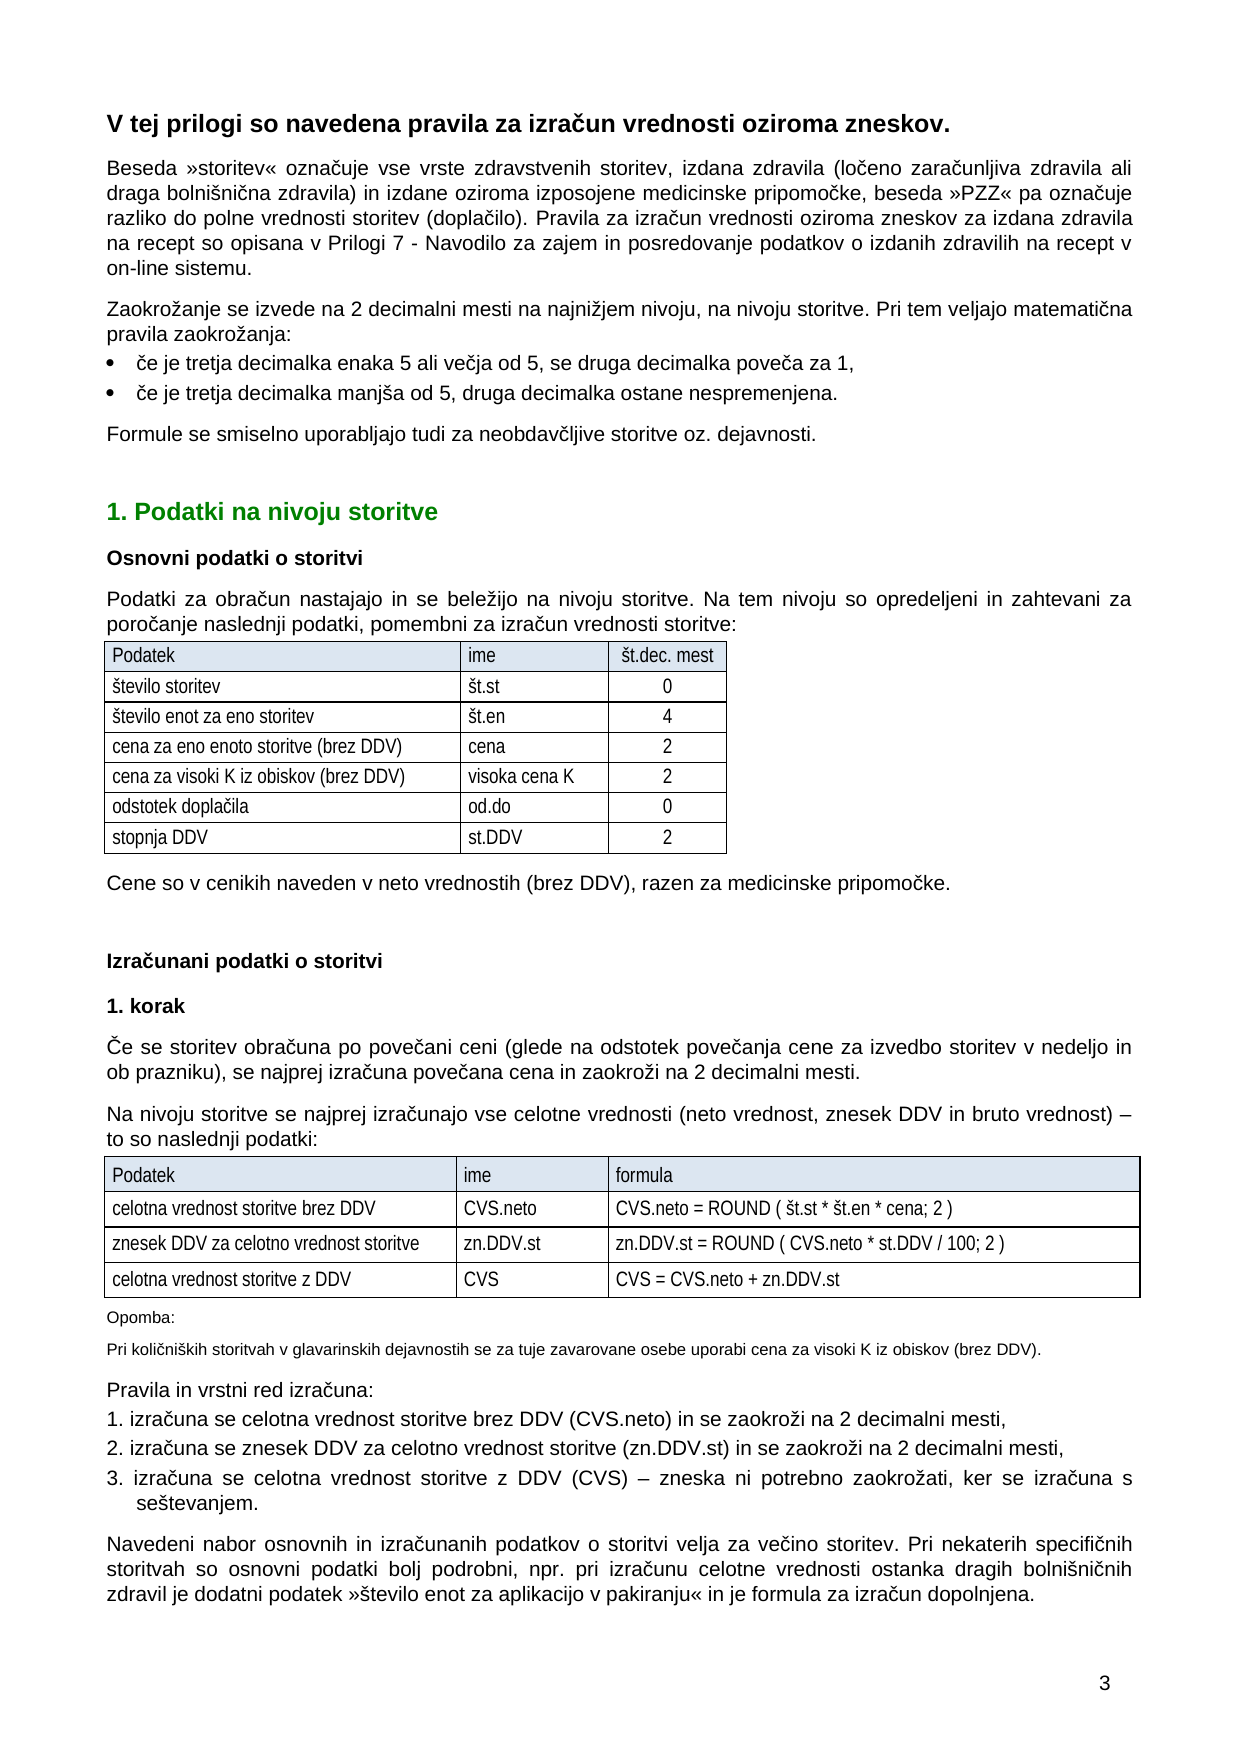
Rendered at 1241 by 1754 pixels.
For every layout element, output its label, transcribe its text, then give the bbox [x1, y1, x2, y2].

table_cell št.st [461, 672, 608, 701]
table_header ime [461, 642, 608, 671]
table_cell cena za eno enoto storitve (brez DDV) [105, 733, 460, 762]
table_cell CVS = CVS.neto + zn.DDV.st [609, 1263, 1139, 1297]
table_cell CVS.neto [457, 1192, 608, 1226]
table_cell 0 [609, 672, 726, 701]
table_cell CVS [457, 1263, 608, 1297]
table_cell 4 [609, 703, 726, 732]
table_cell odstotek doplačila [105, 793, 460, 822]
table_cell 2 [609, 763, 726, 792]
text Pri količniških storitvah v glavarinskih dejavnostih se za tuje zavarovane osebe uporabi cena za visoki K iz obiskov (brez DDV). [106, 1332, 1134, 1361]
subtitle Osnovni podatki o storitvi [106, 546, 1134, 570]
table_cell cena [461, 733, 608, 762]
table_header formula [609, 1157, 1139, 1191]
subtitle V tej prilogi so navedena pravila za izračun vrednosti oziroma zneskov. [106, 109, 1134, 138]
text Formule se smiselno uporabljajo tudi za neobdavčljive storitve oz. dejavnosti. [106, 422, 1134, 447]
table_cell št.en [461, 703, 608, 732]
text 1. Podatki na nivoju storitve [106, 497, 1134, 525]
table_cell znesek DDV za celotno vrednost storitve [105, 1228, 456, 1262]
text Zaokrožanje se izvede na 2 decimalni mesti na najnižjem nivoju, na nivoju storitve. Pri tem veljajo matematična pravila zaokrožanja: [106, 297, 1134, 347]
table_cell število storitev [105, 672, 460, 701]
text Cene so v cenikih naveden v neto vrednostih (brez DDV), razen za medicinske pripomočke. [106, 870, 1134, 895]
table_header Podatek [105, 1157, 456, 1191]
list če je tretja decimalka enaka 5 ali večja od 5, se druga decimalka poveča za 1, [106, 351, 1134, 376]
table_cell 2 [609, 823, 726, 852]
table_cell število enot za eno storitev [105, 703, 460, 732]
text 3. izračuna se celotna vrednost storitve z DDV (CVS) – zneska ni potrebno zaokrožati, ker se izračuna s seštevanjem. [106, 1465, 1134, 1515]
text Če se storitev obračuna po povečani ceni (glede na odstotek povečanja cene za izvedbo storitev v nedeljo in ob prazniku), se najprej izračuna povečana cena in zaokroži na 2 decimalni mesti. [106, 1035, 1134, 1085]
table_cell CVS.neto = ROUND ( št.st * št.en * cena; 2 ) [609, 1192, 1139, 1226]
table_cell zn.DDV.st = ROUND ( CVS.neto * st.DDV / 100; 2 ) [609, 1228, 1139, 1262]
text Na nivoju storitve se najprej izračunajo vse celotne vrednosti (neto vrednost, znesek DDV in bruto vrednost) – to so naslednji podatki: [106, 1101, 1134, 1151]
table_cell cena za visoki K iz obiskov (brez DDV) [105, 763, 460, 792]
text 1. izračuna se celotna vrednost storitve brez DDV (CVS.neto) in se zaokroži na 2 decimalni mesti, [106, 1407, 1134, 1432]
table_cell celotna vrednost storitve z DDV [105, 1263, 456, 1297]
table_cell visoka cena K [461, 763, 608, 792]
table_cell st.DDV [461, 823, 608, 852]
table_cell 2 [609, 733, 726, 762]
table_header št.dec. mest [609, 642, 726, 671]
text Beseda »storitev« označuje vse vrste zdravstvenih storitev, izdana zdravila (ločeno zaračunljiva zdravila ali draga bolnišnična zdravila) in izdane oziroma izposojene medicinske pripomočke, beseda »PZZ« pa označuje razliko do polne vrednosti storitev (doplačilo). Pravila za izračun vrednosti oziroma zneskov za izdana zdravila na recept so opisana v Prilogi 7 - Navodilo za zajem in posredovanje podatkov o izdanih zdravilih na recept v on-line sistemu. [106, 155, 1134, 280]
text Podatki za obračun nastajajo in se beležijo na nivoju storitve. Na tem nivoju so opredeljeni in zahtevani za poročanje naslednji podatki, pomembni za izračun vrednosti storitve: [106, 587, 1134, 637]
list če je tretja decimalka manjša od 5, druga decimalka ostane nespremenjena. [106, 380, 1134, 405]
table_cell zn.DDV.st [457, 1228, 608, 1262]
table_header ime [457, 1157, 608, 1191]
table_header Podatek [105, 642, 460, 671]
table_cell 0 [609, 793, 726, 822]
text 2. izračuna se znesek DDV za celotno vrednost storitve (zn.DDV.st) in se zaokroži na 2 decimalni mesti, [106, 1436, 1134, 1461]
table_cell celotna vrednost storitve brez DDV [105, 1192, 456, 1226]
text Navedeni nabor osnovnih in izračunanih podatkov o storitvi velja za večino storitev. Pri nekaterih specifičnih storitvah so osnovni podatki bolj podrobni, npr. pri izračunu celotne vrednosti ostanka dragih bolnišničnih zdravil je dodatni podatek »število enot za aplikacijo v pakiranju« in je formula za izračun dopolnjena. [106, 1532, 1134, 1607]
text Opomba: [106, 1300, 1134, 1329]
text Pravila in vrstni red izračuna: [106, 1377, 1134, 1402]
subtitle 1. korak [106, 994, 1134, 1018]
table_cell od.do [461, 793, 608, 822]
table_cell stopnja DDV [105, 823, 460, 852]
subtitle Izračunani podatki o storitvi [106, 949, 1134, 973]
